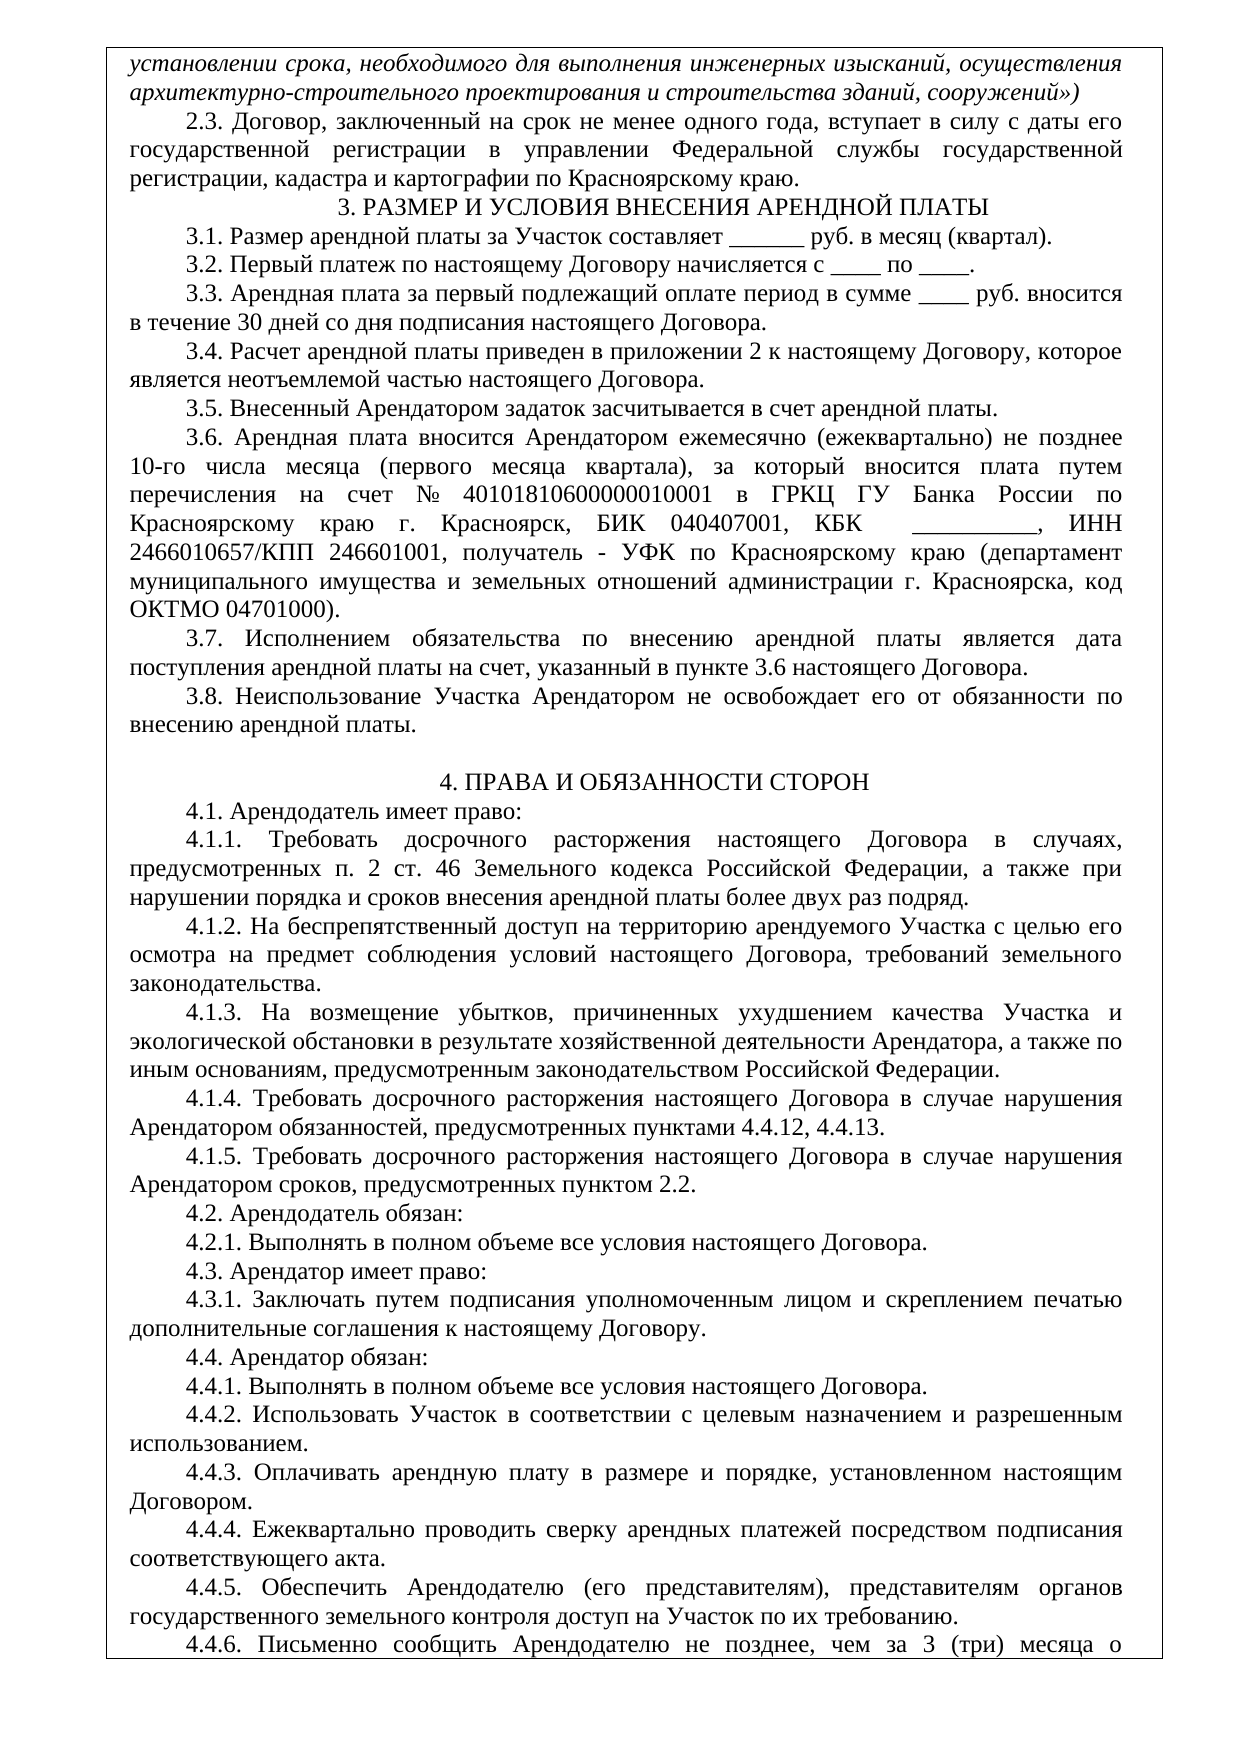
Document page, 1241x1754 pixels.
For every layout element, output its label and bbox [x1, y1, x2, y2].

table_header [107, 48, 1162, 1658]
